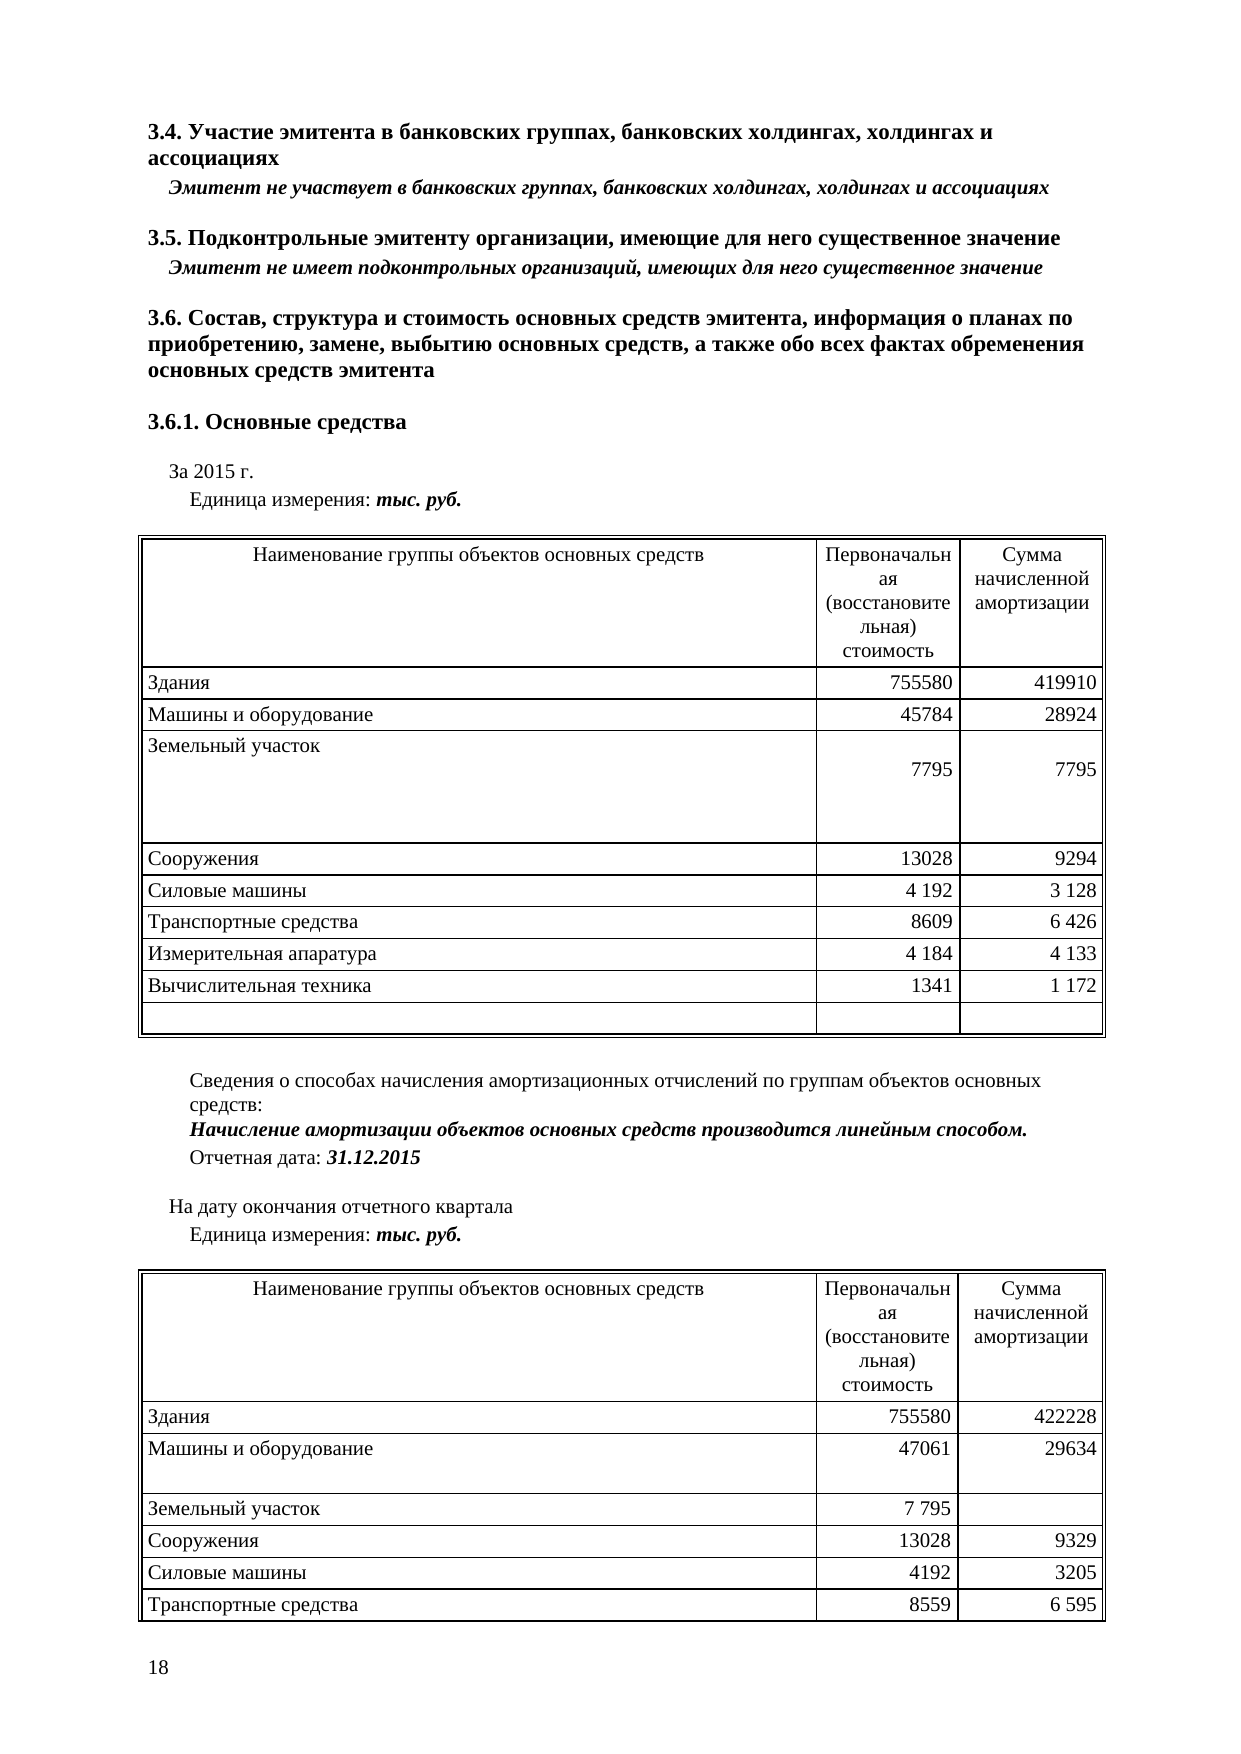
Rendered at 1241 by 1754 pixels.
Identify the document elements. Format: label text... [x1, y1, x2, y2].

text Единица измерения: тыс. руб. [189, 487, 1092, 511]
table_cell [961, 1003, 1102, 1033]
text Отчетная дата: 31.12.2015 [189, 1145, 1092, 1169]
table_header Наименование группы объектов основных средств [143, 1274, 816, 1401]
table_header Сумма начисленной амортизации [959, 1274, 1102, 1401]
table_cell 47061 [817, 1434, 957, 1493]
table_cell Измерительная апаратура [143, 939, 816, 969]
table_cell Транспортные средства [143, 1590, 816, 1620]
table_cell Здания [143, 1402, 816, 1432]
table_cell 1341 [817, 971, 959, 1001]
table_cell 45784 [817, 700, 959, 730]
table_cell Машины и оборудование [143, 1434, 816, 1493]
table_header Первоначальная (восстановительная) стоимость [817, 540, 959, 666]
table_cell 8609 [817, 907, 959, 938]
table_cell Силовые машины [143, 1558, 816, 1588]
table_cell 755580 [817, 1402, 957, 1432]
table_cell 4 184 [817, 939, 959, 969]
table_cell Сооружения [143, 844, 816, 874]
table_cell Транспортные средства [143, 907, 816, 938]
table_cell [959, 1494, 1102, 1524]
text Эмитент не участвует в банковских группах, банковских холдингах, холдингах и ассоциациях [168, 175, 1092, 199]
table_cell 6 426 [961, 907, 1102, 938]
table_cell 13028 [817, 1526, 957, 1556]
table_cell 8559 [817, 1590, 957, 1620]
table_cell 1 172 [961, 971, 1102, 1001]
text Единица измерения: тыс. руб. [189, 1222, 1092, 1246]
table_cell 13028 [817, 844, 959, 874]
table_cell 7795 [817, 731, 959, 842]
table_cell 422228 [959, 1402, 1102, 1432]
table_cell 9329 [959, 1526, 1102, 1556]
table_cell [817, 1003, 959, 1033]
table_cell 4192 [817, 1558, 957, 1588]
table_cell [143, 1003, 816, 1033]
subtitle 3.5. Подконтрольные эмитенту организации, имеющие для него существенное значение [148, 224, 1092, 250]
table_header Первоначальная (восстановительная) стоимость [817, 1274, 957, 1401]
table_cell 6 595 [959, 1590, 1102, 1620]
table_cell 755580 [817, 668, 959, 698]
table_cell Здания [143, 668, 816, 698]
table_cell 419910 [961, 668, 1102, 698]
table_cell 9294 [961, 844, 1102, 874]
table_cell Земельный участок [143, 731, 816, 842]
text Эмитент не имеет подконтрольных организаций, имеющих для него существенное значение [168, 254, 1092, 279]
subtitle За 2015 г. [168, 459, 1092, 483]
table_cell 7795 [961, 731, 1102, 842]
table_header Сумма начисленной амортизации [961, 540, 1102, 666]
table_cell 7 795 [817, 1494, 957, 1524]
subtitle 3.6. Состав, структура и стоимость основных средств эмитента, информация о планах по приобретению, замене, выбытию основных средств, а также обо всех фактах обременения основных средств эмитента [148, 304, 1092, 383]
table_cell Вычислительная техника [143, 971, 816, 1001]
subtitle На дату окончания отчетного квартала [168, 1194, 1092, 1218]
table_cell 3 128 [961, 876, 1102, 906]
table_cell Силовые машины [143, 876, 816, 906]
subtitle 3.6.1. Основные средства [148, 408, 1092, 434]
table_cell Машины и оборудование [143, 700, 816, 730]
table_cell 28924 [961, 700, 1102, 730]
subtitle 3.4. Участие эмитента в банковских группах, банковских холдингах, холдингах и ассоциациях [148, 118, 1092, 171]
text Сведения о способах начисления амортизационных отчислений по группам объектов основных средств: Начисление амортизации объектов основных средств производится линейным способом. [189, 1068, 1092, 1141]
table_cell 4 192 [817, 876, 959, 906]
table_cell 4 133 [961, 939, 1102, 969]
table_cell 3205 [959, 1558, 1102, 1588]
table_cell 29634 [959, 1434, 1102, 1493]
table_cell Земельный участок [143, 1494, 816, 1524]
table_cell Сооружения [143, 1526, 816, 1556]
table_header Наименование группы объектов основных средств [143, 540, 816, 666]
